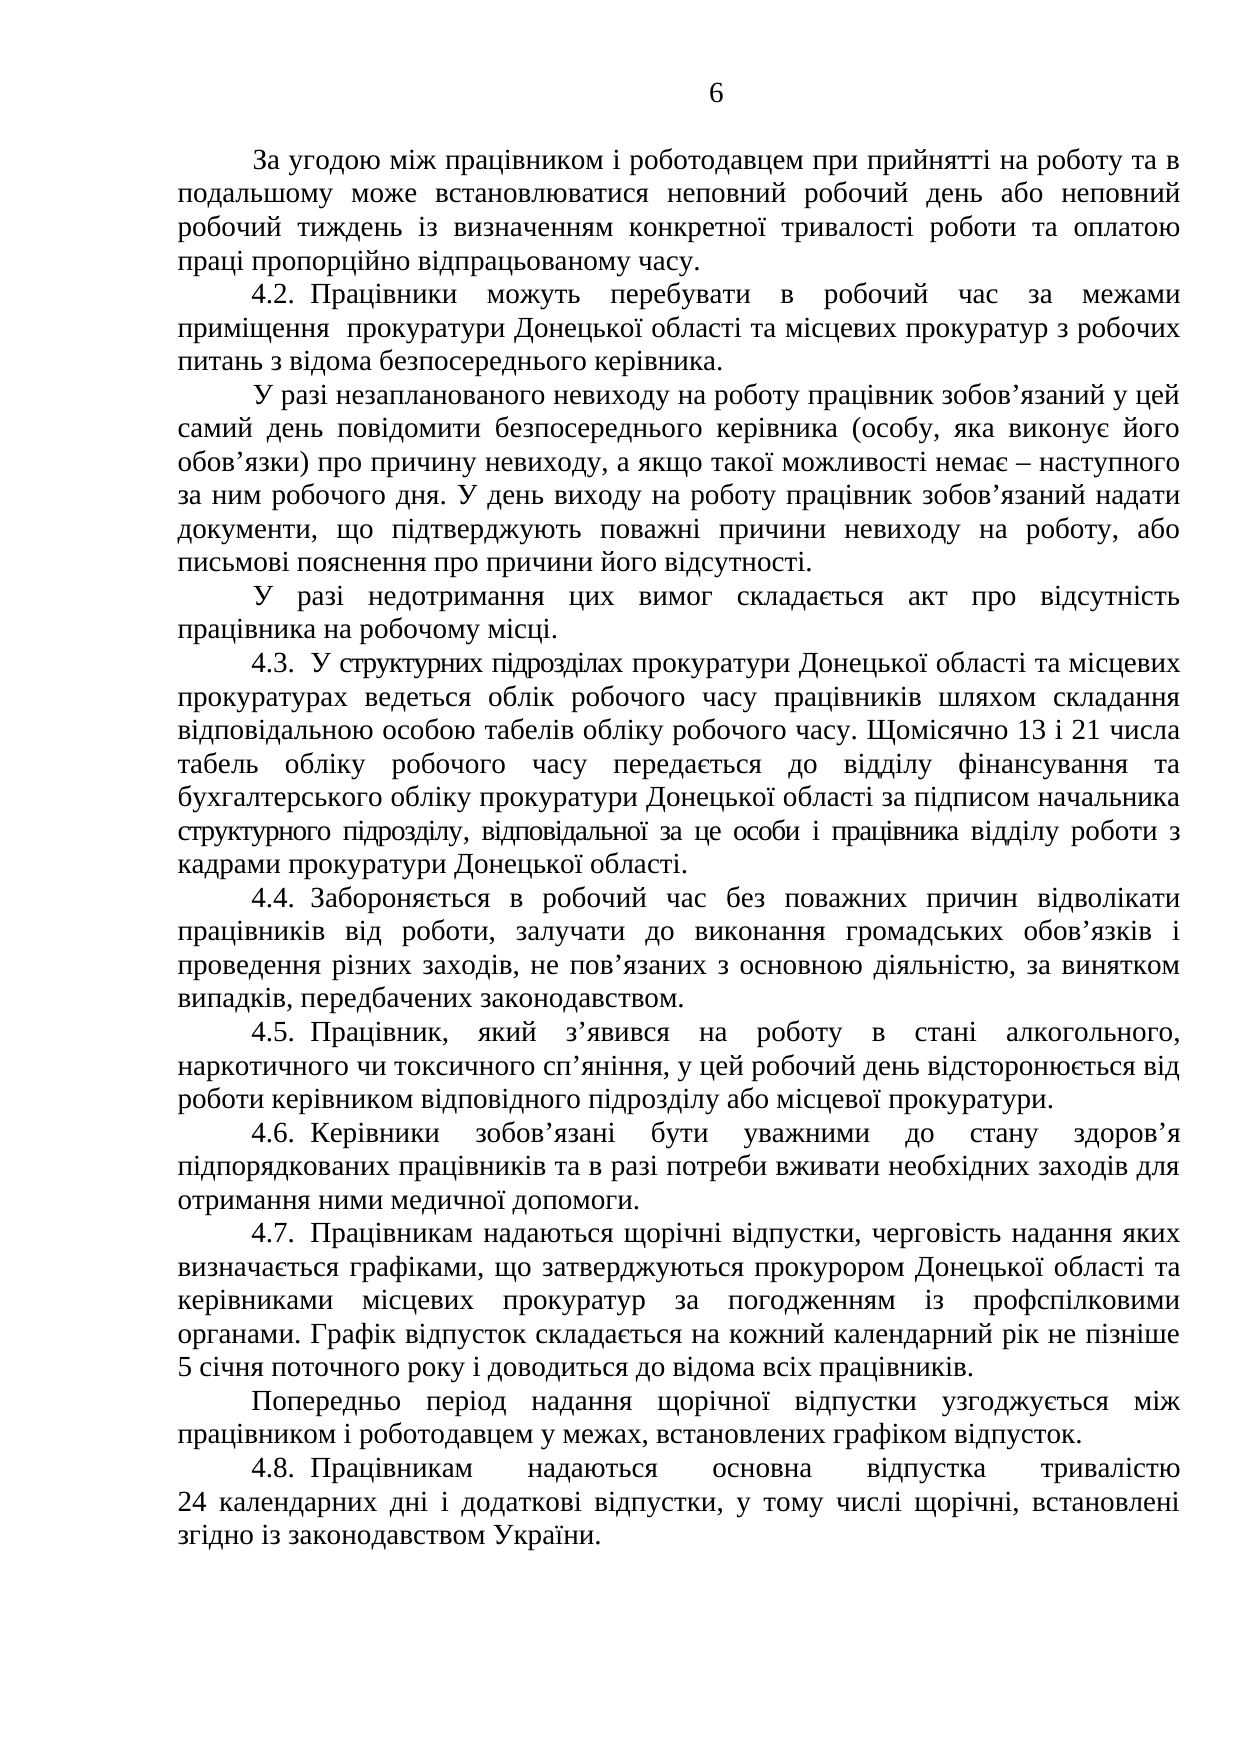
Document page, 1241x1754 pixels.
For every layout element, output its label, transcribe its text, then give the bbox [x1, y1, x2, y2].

text 4.4. Забороняється в робочий час без поважних причин відволікати працівників від роботи, залучати до виконання громадських обов’язків і проведення різних заходів, не пов’язаних з основною діяльністю, за винятком випадків, передбачених законодавством. [177, 880, 1181, 1014]
text Попередньо період надання щорічної відпустки узгоджується між працівником і роботодавцем у межах, встановлених графіком відпусток. [177, 1383, 1181, 1450]
text 4.3. У структурних підрозділах прокуратури Донецької області та місцевих прокуратурах ведеться облік робочого часу працівників шляхом складання відповідальною особою табелів обліку робочого часу. Щомісячно 13 і 21 числа табель обліку робочого часу передається до відділу фінансування та бухгалтерського обліку прокуратури Донецької області за підписом начальника структурного підрозділу, відповідальної за це особи і працівника відділу роботи з кадрами прокуратури Донецької області. [177, 645, 1181, 880]
text 4.6. Керівники зобов’язані бути уважними до стану здоров’я підпорядкованих працівників та в разі потреби вживати необхідних заходів для отримання ними медичної допомоги. [177, 1115, 1181, 1215]
text За угодою між працівником і роботодавцем при прийнятті на роботу та в подальшому може встановлюватися неповний робочий день або неповний робочий тиждень із визначенням конкретної тривалості роботи та оплатою праці пропорційно відпрацьованому часу. [177, 142, 1181, 276]
text 4.2. Працівники можуть перебувати в робочий час за межами приміщення прокуратури Донецької області та місцевих прокуратур з робочих питань з відома безпосереднього керівника. [177, 276, 1181, 377]
text У разі недотримання цих вимог складається акт про відсутність працівника на робочому місці. [177, 578, 1181, 645]
text У разі незапланованого невиходу на роботу працівник зобов’язаний у цей самий день повідомити безпосереднього керівника (особу, яка виконує його обов’язки) про причину невиходу, а якщо такої можливості немає – наступного за ним робочого дня. У день виходу на роботу працівник зобов’язаний надати документи, що підтверджують поважні причини невиходу на роботу, або письмові пояснення про причини його відсутності. [177, 377, 1181, 578]
text 4.5. Працівник, який з’явився на роботу в стані алкогольного, наркотичного чи токсичного сп’яніння, у цей робочий день відсторонюється від роботи керівником відповідного підрозділу або місцевої прокуратури. [177, 1014, 1181, 1115]
text 4.8. Працівникам надаються основна відпустка тривалістю 24 календарних дні і додаткові відпустки, у тому числі щорічні, встановлені згідно із законодавством України. [177, 1450, 1181, 1551]
text 4.7. Працівникам надаються щорічні відпустки, черговість надання яких визначається графіками, що затверджуються прокурором Донецької області та керівниками місцевих прокуратур за погодженням із профспілковими органами. Графік відпусток складається на кожний календарний рік не пізніше 5 січня поточного року і доводиться до відома всіх працівників. [177, 1215, 1181, 1383]
